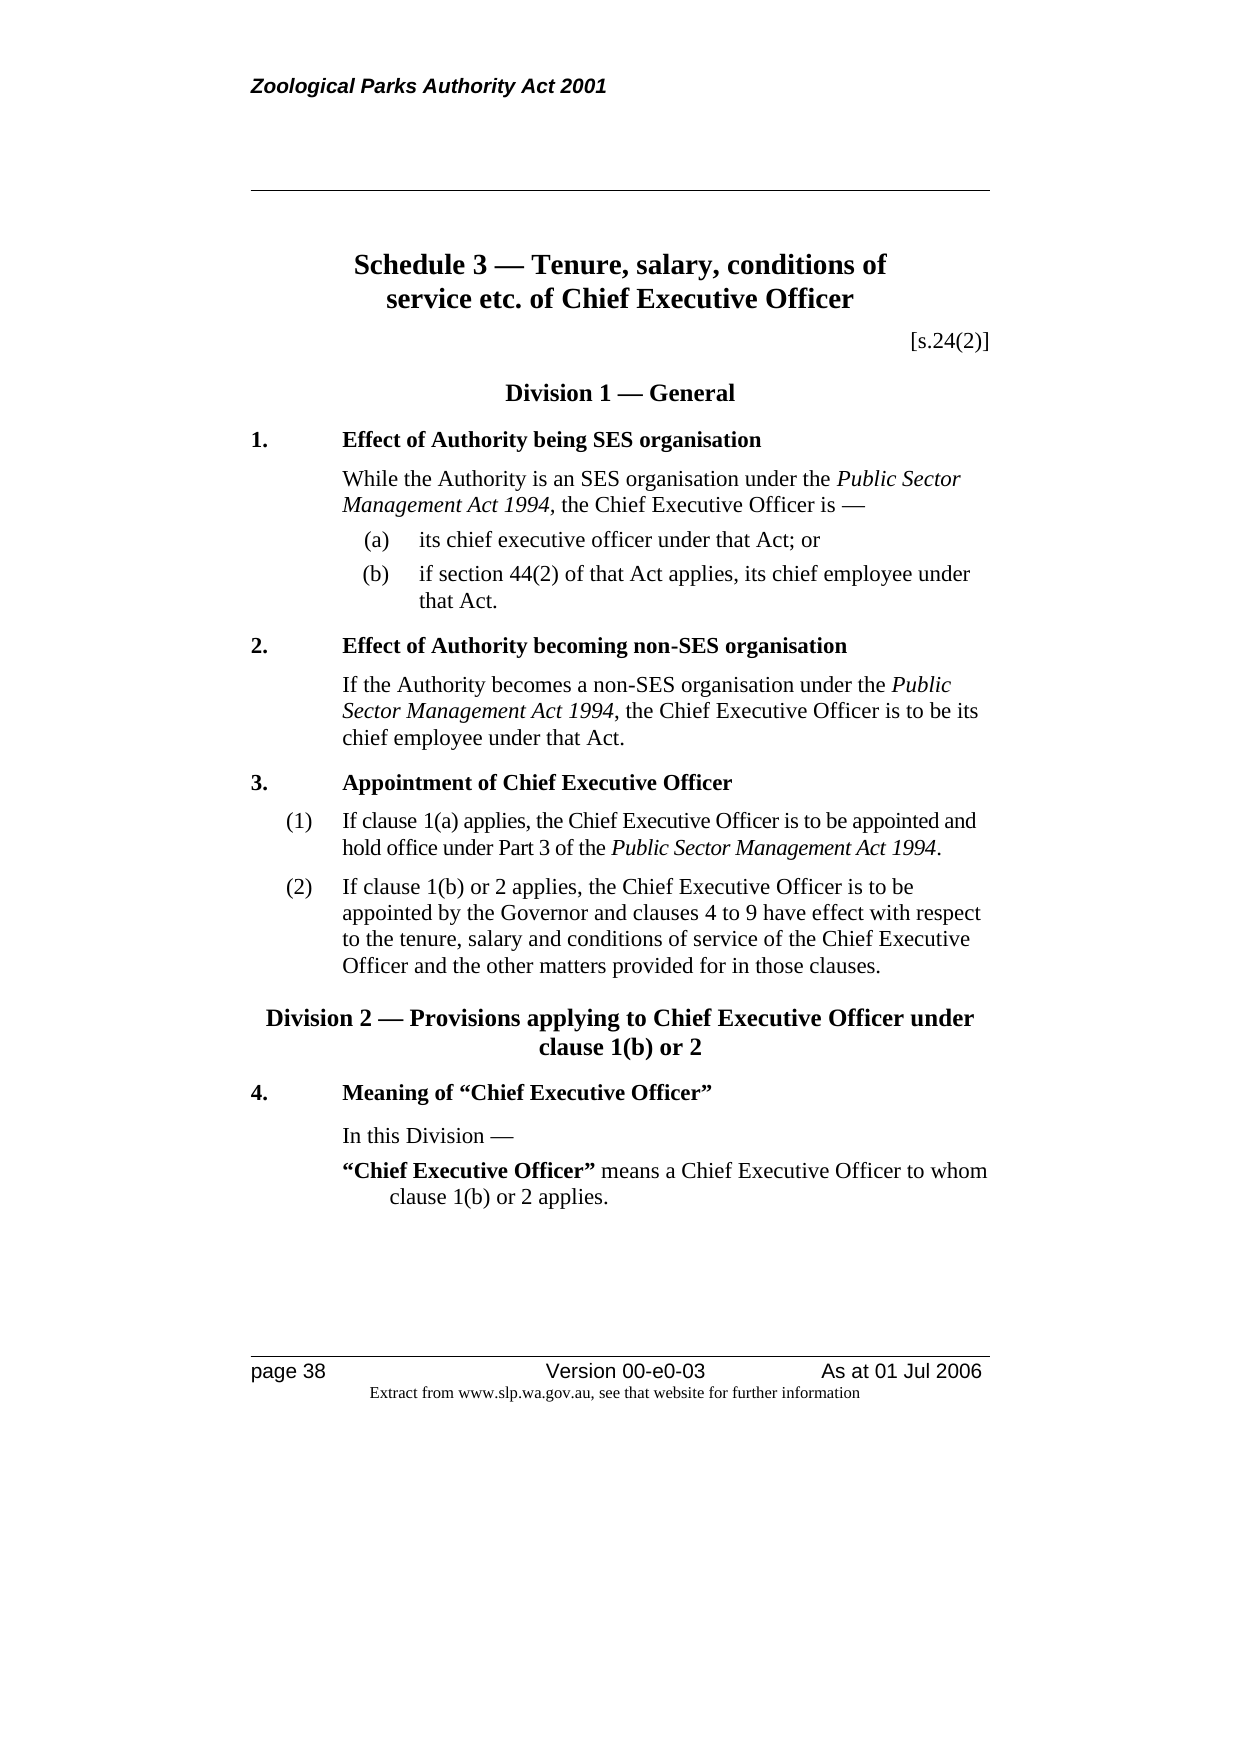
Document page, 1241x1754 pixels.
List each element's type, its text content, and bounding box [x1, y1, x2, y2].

subtitle 2. Effect of Authority becoming non-SES organisation [251, 632, 990, 658]
subtitle 1. Effect of Authority being SES organisation [251, 426, 990, 452]
text (b) if section 44(2) of that Act applies, its chief employee under that Act. [251, 561, 990, 613]
text (2) If clause 1(b) or 2 applies, the Chief Executive Officer is to be appointed by the Governor and clauses 4 to 9 have effect with respect to the tenure, salary and conditions of service of the Chief Executive Officer and the other matters provided for in those clauses. [251, 873, 990, 978]
subtitle Schedule 3 — Tenure, salary, conditions of service etc. of Chief Executive Officer [251, 247, 990, 314]
subtitle Division 2 — Provisions applying to Chief Executive Officer under clause 1(b) or 2 [251, 1003, 990, 1061]
text [s.24(2)] [251, 327, 990, 353]
subtitle 4. Meaning of “Chief Executive Officer” [251, 1079, 990, 1106]
text While the Authority is an SES organisation under the Public Sector Management Act 1994, the Chief Executive Officer is — [251, 465, 990, 517]
text (a) its chief executive officer under that Act; or [251, 526, 990, 552]
text If the Authority becomes a non-SES organisation under the Public Sector Management Act 1994, the Chief Executive Officer is to be its chief employee under that Act. [251, 671, 990, 750]
subtitle 3. Appointment of Chief Executive Officer [251, 769, 990, 795]
text “Chief Executive Officer” means a Chief Executive Officer to whom clause 1(b) or 2 applies. [251, 1157, 990, 1210]
subtitle Division 1 — General [251, 378, 990, 407]
text In this Division — [251, 1122, 990, 1149]
text (1) If clause 1(a) applies, the Chief Executive Officer is to be appointed and hold office under Part 3 of the Public Sector Management Act 1994. [251, 807, 990, 860]
